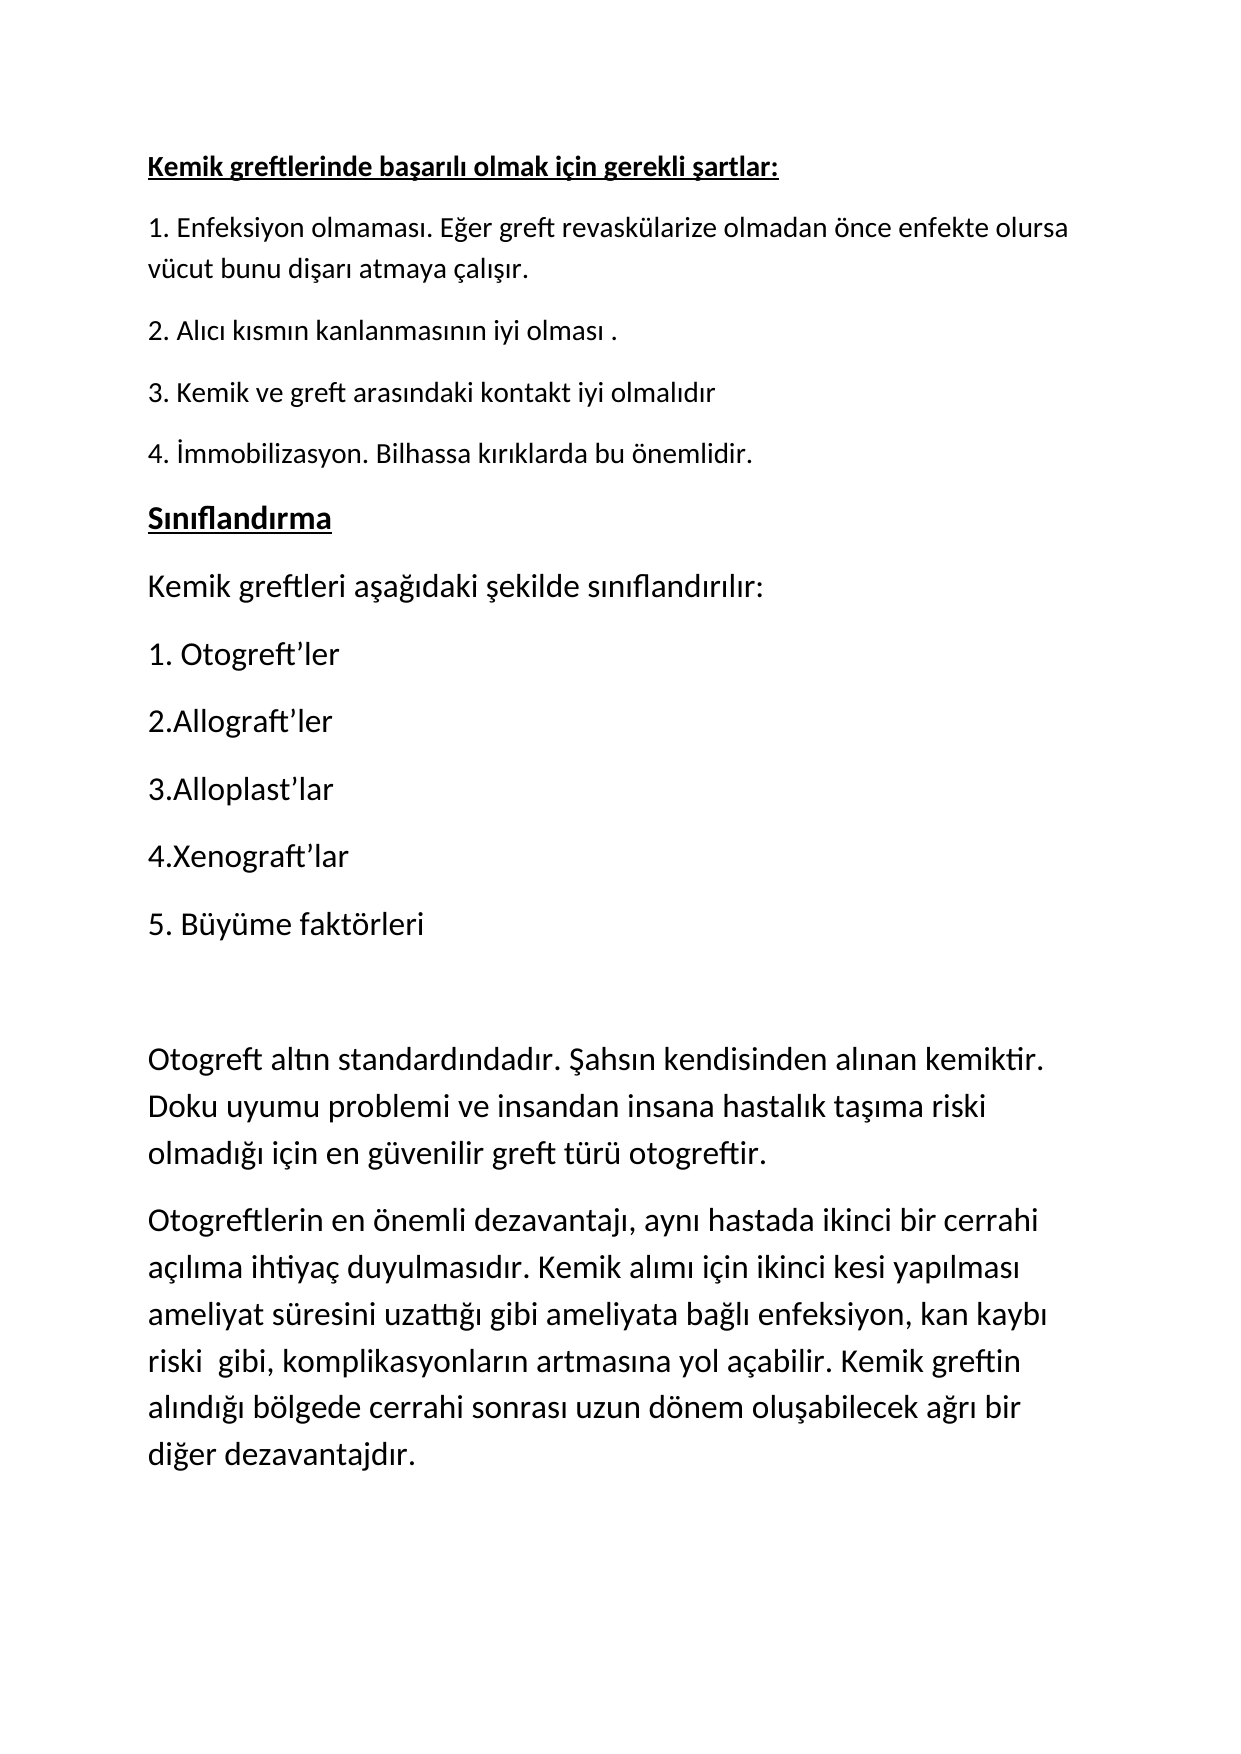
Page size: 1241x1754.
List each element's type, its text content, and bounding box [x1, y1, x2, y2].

text 3.Alloplast’lar [148, 768, 1093, 808]
text 5. Büyüme faktörleri [148, 903, 1093, 944]
text 3. Kemik ve greft arasındaki kontakt iyi olmalıdır [148, 374, 1093, 409]
text Sınıflandırma [148, 497, 1093, 538]
text 1. Otogreft’ler [148, 633, 1093, 673]
text 2.Allograft’ler [148, 700, 1093, 741]
text 4. İmmobilizasyon. Bilhassa kırıklarda bu önemlidir. [148, 436, 1093, 471]
text 2. Alıcı kısmın kanlanmasının iyi olması . [148, 312, 1093, 348]
text Kemik greftleri aşağıdaki şekilde sınıflandırılır: [148, 565, 1093, 606]
text 4.Xenograft’lar [148, 835, 1093, 876]
text Kemik greftlerinde başarılı olmak için gerekli şartlar: [148, 148, 1093, 183]
text Otogreftlerin en önemli dezavantajı, aynı hastada ikinci bir cerrahi açılıma ihtiyaç duyulmasıdır. Kemik alımı için ikinci kesi yapılması ameliyat süresini uzattığı gibi ameliyata bağlı enfeksiyon, kan kaybı riski gibi, komplikasyonların artmasına yol açabilir. Kemik greftin alındığı bölgede cerrahi sonrası uzun dönem oluşabilecek ağrı bir diğer dezavantajdır. [148, 1199, 1093, 1474]
text Otogreft altın standardındadır. Şahsın kendisinden alınan kemiktir. Doku uyumu problemi ve insandan insana hastalık taşıma riski olmadığı için en güvenilir greft türü otogreftir. [148, 1038, 1093, 1172]
text 1. Enfeksiyon olmaması. Eğer greft revaskülarize olmadan önce enfekte olursa vücut bunu dişarı atmaya çalışır. [148, 209, 1093, 286]
